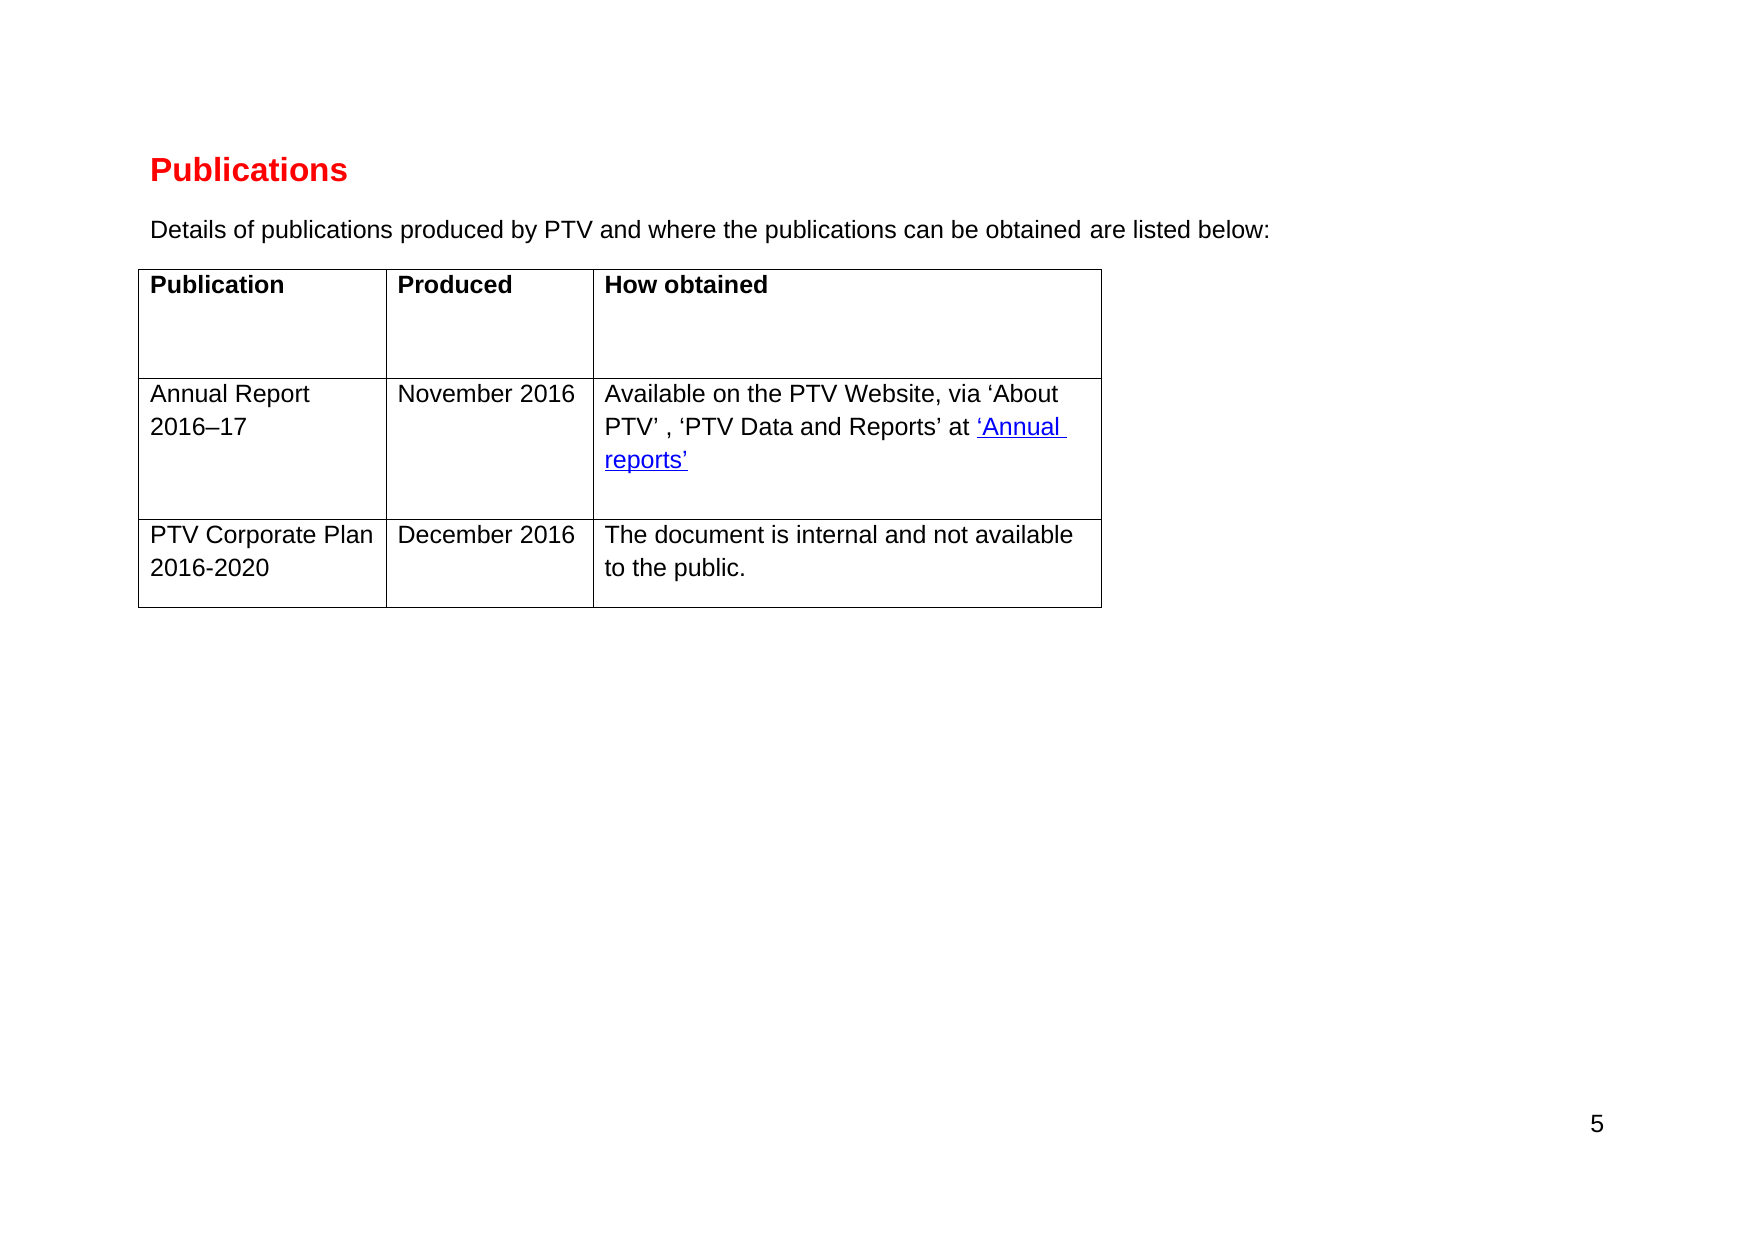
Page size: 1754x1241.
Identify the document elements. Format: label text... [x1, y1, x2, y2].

table_header Publication [139, 270, 386, 378]
table_cell November 2016 [387, 379, 593, 519]
table_cell December 2016 [387, 520, 593, 607]
table_cell The document is internal and not available to the public. [594, 520, 1101, 607]
table_header Produced [387, 270, 593, 378]
text Details of publications produced by PTV and where the publications can be obtained are listed below: [150, 215, 1604, 244]
text Publications [150, 150, 1604, 188]
table_cell Available on the PTV Website, via ‘About PTV’ , ‘PTV Data and Reports’ at ‘Annual reports’ [594, 379, 1101, 519]
table_header How obtained [594, 270, 1101, 378]
table_cell Annual Report 2016–17 [139, 379, 386, 519]
table_cell PTV Corporate Plan 2016-2020 [139, 520, 386, 607]
